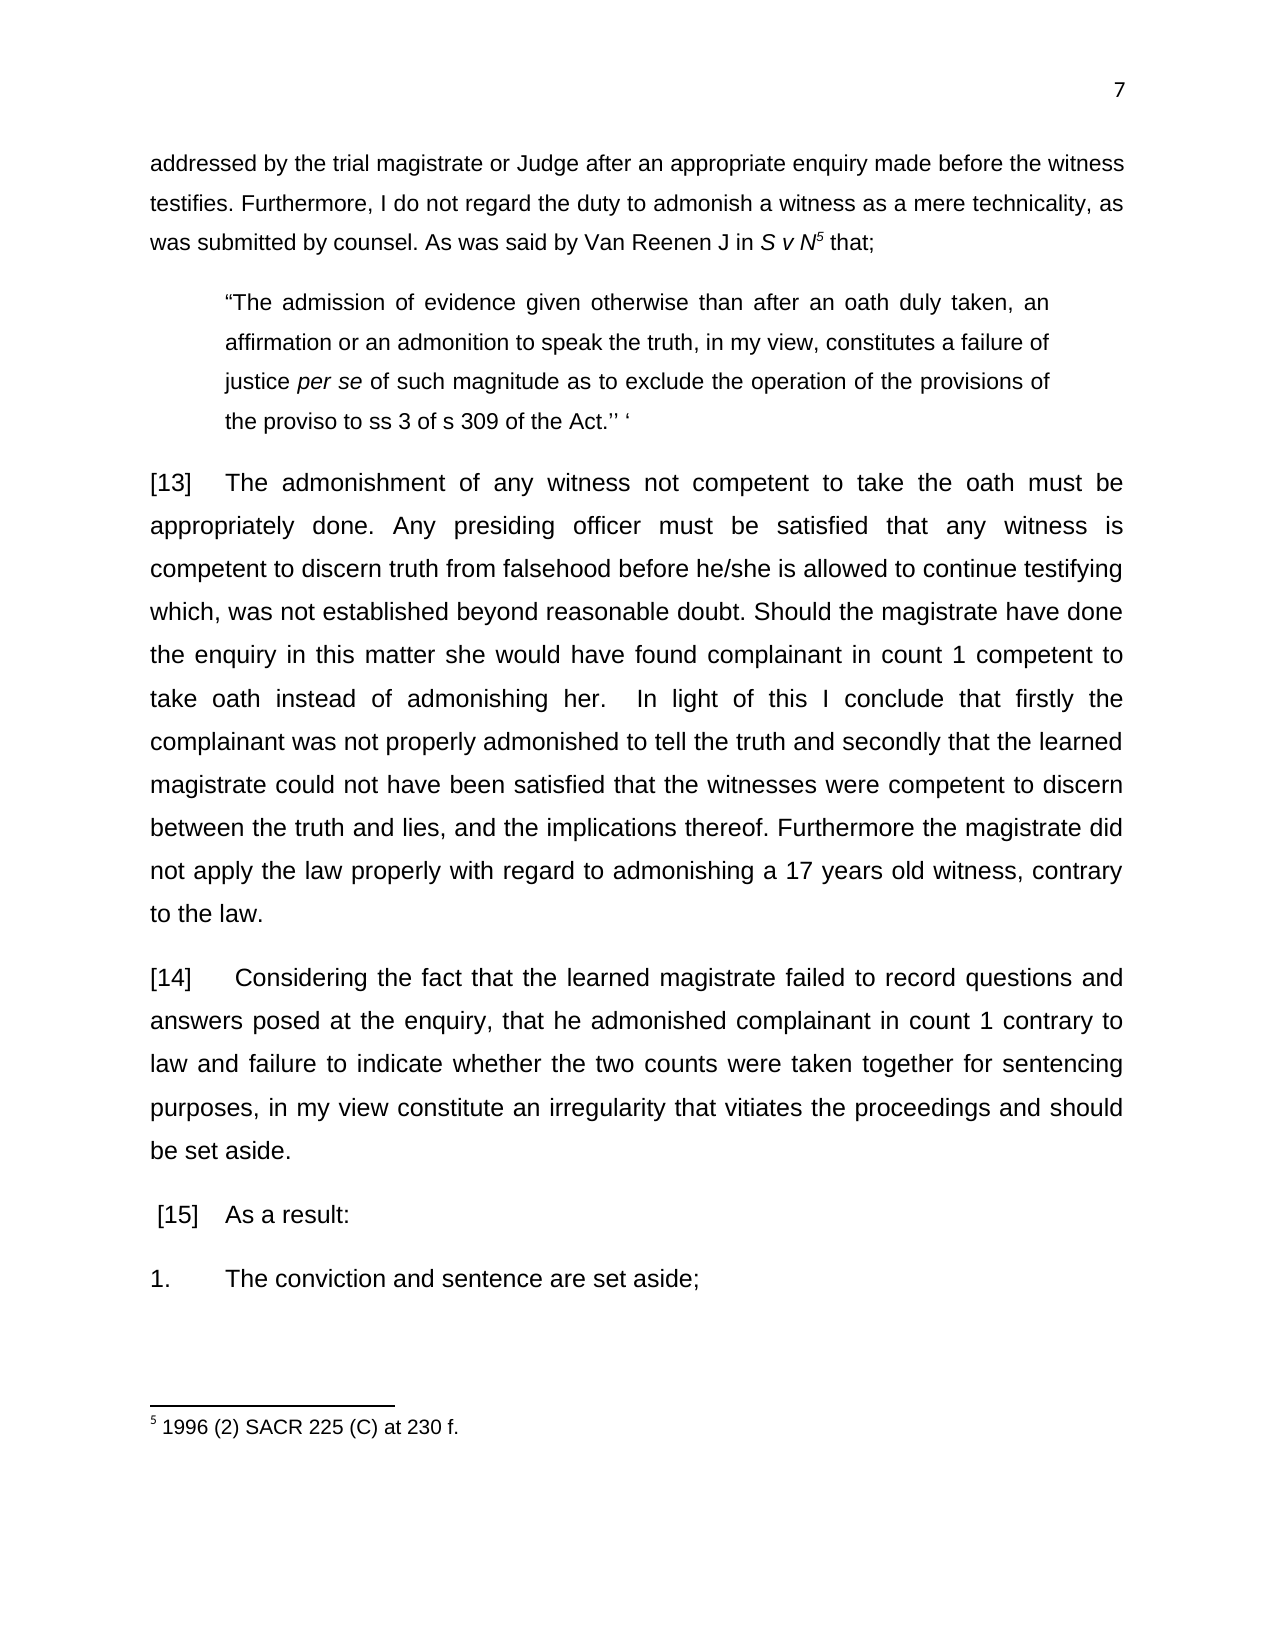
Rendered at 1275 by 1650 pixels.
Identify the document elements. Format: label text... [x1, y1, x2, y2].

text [150, 150, 1125, 255]
text “The admission of evidence given otherwise than after an oath duly taken, an affirmation or an admonition to speak the truth, in my view, constitutes a failure of justice per se of such magnitude as to exclude the operation of the provisions of the proviso to ss 3 of s 309 of the Act.’’ ‘ [225, 289, 1050, 434]
text [15] As a result: [150, 1200, 1125, 1228]
text [14] Considering the fact that the learned magistrate failed to record questions and answers posed at the enquiry, that he admonished complainant in count 1 contrary to law and failure to indicate whether the two counts were taken together for sentencing purposes, in my view constitute an irregularity that vitiates the proceedings and should be set aside. [150, 963, 1125, 1164]
text [13] The admonishment of any witness not competent to take the oath must be appropriately done. Any presiding officer must be satisfied that any witness is competent to discern truth from falsehood before he/she is allowed to continue testifying which, was not established beyond reasonable doubt. Should the magistrate have done the enquiry in this matter she would have found complainant in count 1 competent to take oath instead of admonishing her. In light of this I conclude that firstly the complainant was not properly admonished to tell the truth and secondly that the learned magistrate could not have been satisfied that the witnesses were competent to discern between the truth and lies, and the implications thereof. Furthermore the magistrate did not apply the law properly with regard to admonishing a 17 years old witness, contrary to the law. [150, 468, 1125, 928]
text 1. The conviction and sentence are set aside; [150, 1264, 1125, 1292]
